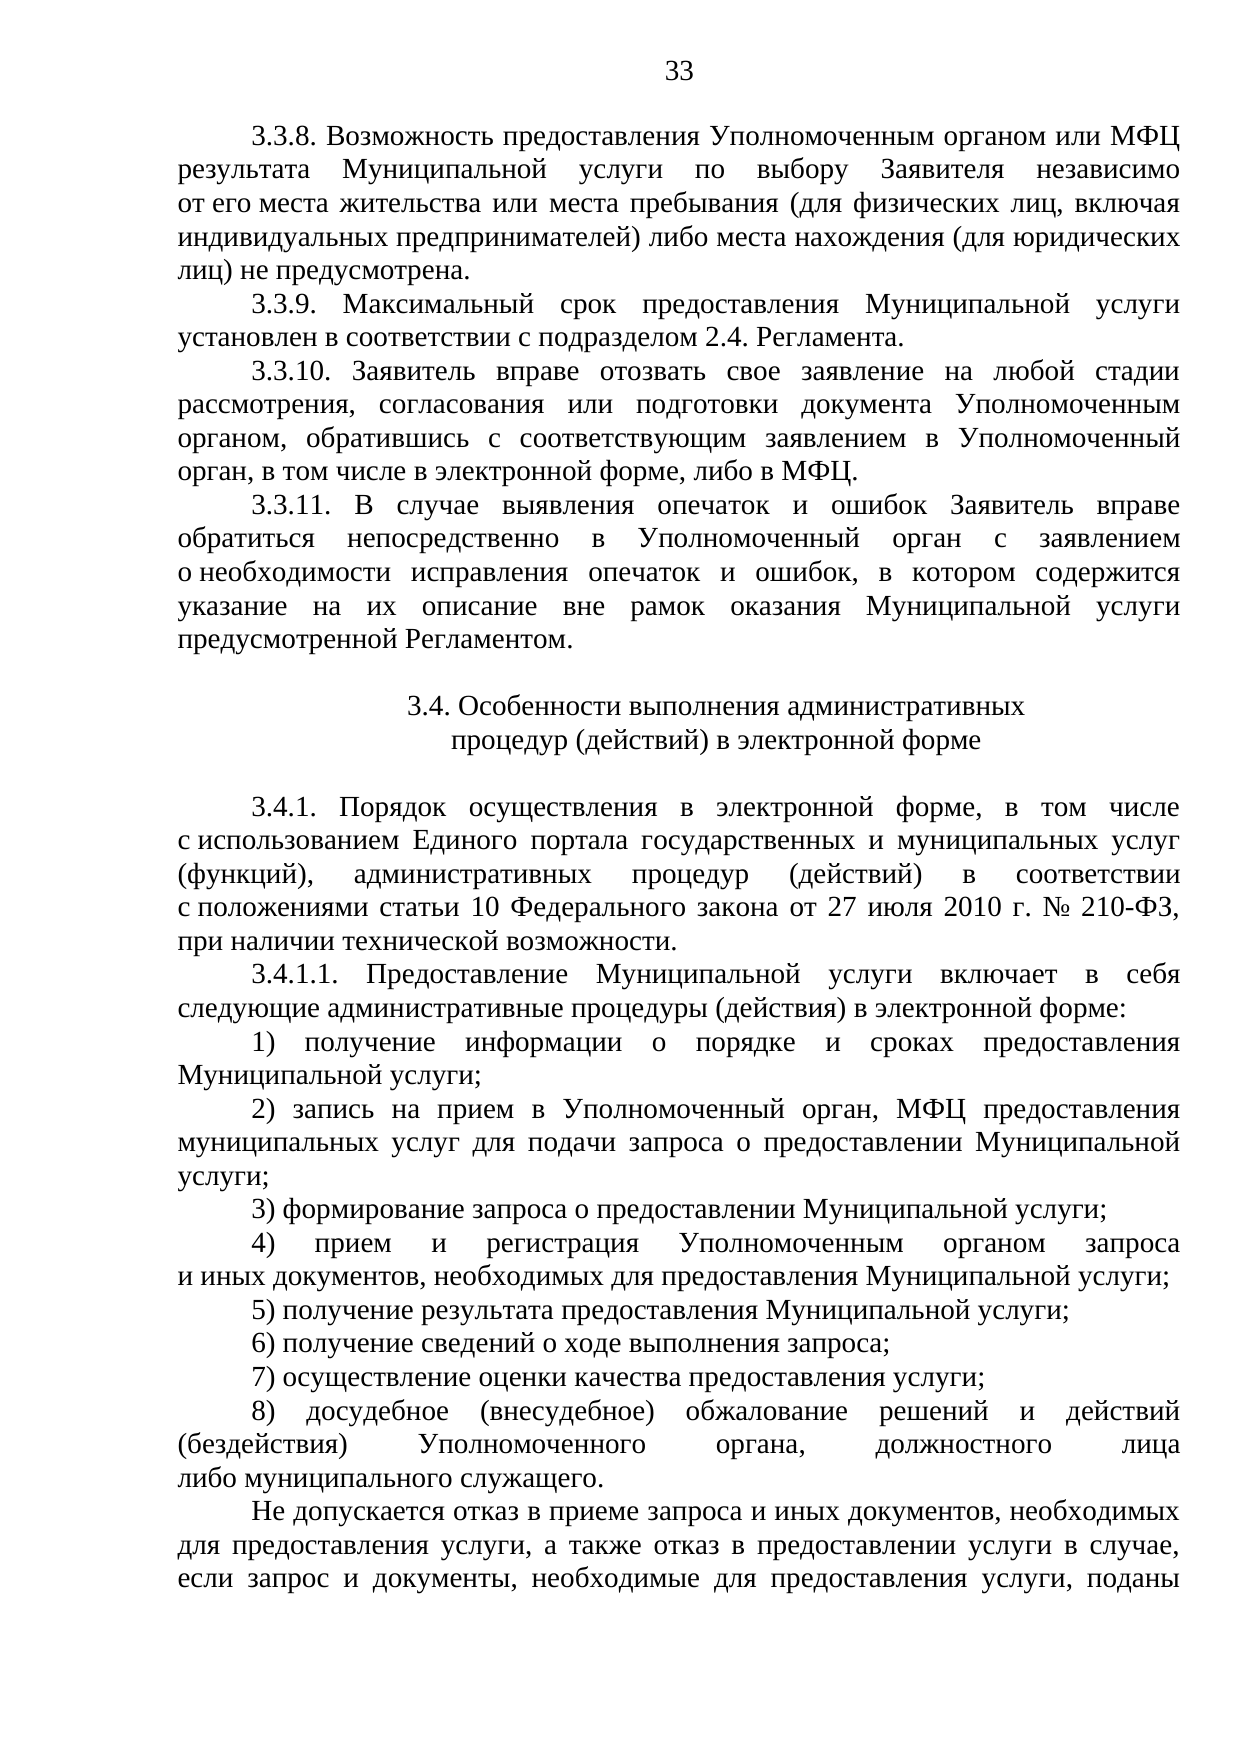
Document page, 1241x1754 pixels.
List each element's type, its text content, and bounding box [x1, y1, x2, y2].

text 2) запись на прием в Уполномоченный орган, МФЦ предоставления муниципальных услуг для подачи запроса о предоставлении Муниципальной услуги; [177, 1091, 1181, 1191]
text 3.3.11. В случае выявления опечаток и ошибок Заявитель вправе обратиться непосредственно в Уполномоченный орган с заявлением о необходимости исправления опечаток и ошибок, в котором содержится указание на их описание вне рамок оказания Муниципальной услуги предусмотренной Регламентом. [177, 487, 1181, 655]
text 3.4.1.1. Предоставление Муниципальной услуги включает в себя следующие административные процедуры (действия) в электронной форме: [177, 957, 1181, 1024]
text 3.4. Особенности выполнения административных [177, 688, 1181, 722]
text 7) осуществление оценки качества предоставления услуги; [177, 1359, 1181, 1393]
text 6) получение сведений о ходе выполнения запроса; [177, 1326, 1181, 1359]
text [177, 1493, 1181, 1594]
text 3.3.10. Заявитель вправе отозвать свое заявление на любой стадии рассмотрения, согласования или подготовки документа Уполномоченным органом, обратившись с соответствующим заявлением в Уполномоченный орган, в том числе в электронной форме, либо в МФЦ. [177, 353, 1181, 487]
text 3) формирование запроса о предоставлении Муниципальной услуги; [177, 1191, 1181, 1225]
text 3.3.9. Максимальный срок предоставления Муниципальной услуги установлен в соответствии с подразделом 2.4. Регламента. [177, 286, 1181, 353]
text процедур (действий) в электронной форме [177, 722, 1181, 755]
text 4) прием и регистрация Уполномоченным органом запроса и иных документов, необходимых для предоставления Муниципальной услуги; [177, 1225, 1181, 1292]
text 8) досудебное (внесудебное) обжалование решений и действий (бездействия) Уполномоченного органа, должностного лица либо муниципального служащего. [177, 1393, 1181, 1493]
text 3.3.8. Возможность предоставления Уполномоченным органом или МФЦ результата Муниципальной услуги по выбору Заявителя независимо от его места жительства или места пребывания (для физических лиц, включая индивидуальных предпринимателей) либо места нахождения (для юридических лиц) не предусмотрена. [177, 118, 1181, 286]
text 5) получение результата предоставления Муниципальной услуги; [177, 1292, 1181, 1326]
text 3.4.1. Порядок осуществления в электронной форме, в том числе с использованием Единого портала государственных и муниципальных услуг (функций), административных процедур (действий) в соответствии с положениями статьи 10 Федерального закона от 27 июля 2010 г. № 210-ФЗ, при наличии технической возможности. [177, 789, 1181, 957]
text 1) получение информации о порядке и сроках предоставления Муниципальной услуги; [177, 1024, 1181, 1091]
